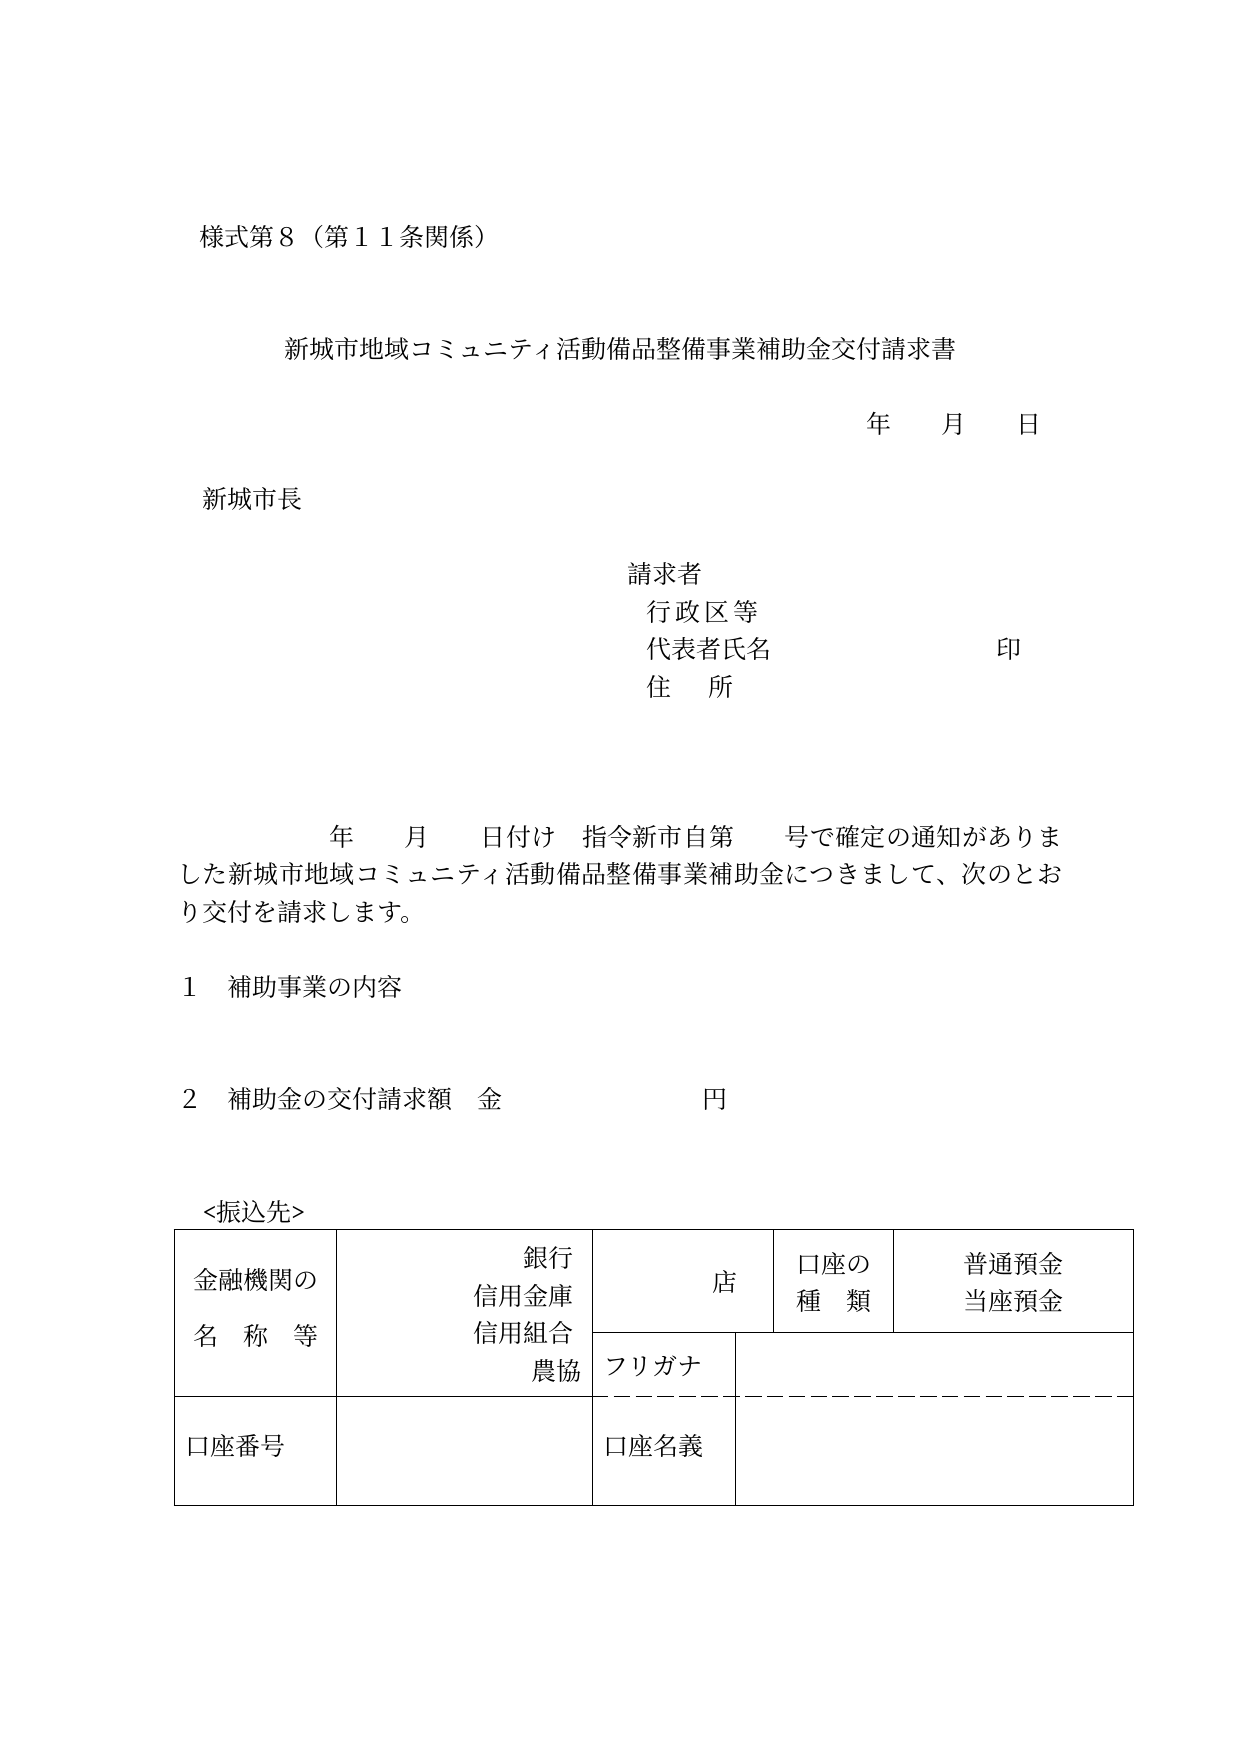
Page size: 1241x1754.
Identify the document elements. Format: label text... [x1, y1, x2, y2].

text １ 補助事業の内容 [177, 967, 1063, 1004]
table_header 店 [593, 1230, 773, 1332]
table_header 金融機関の名 称 等 [175, 1230, 336, 1396]
text 様式第８（第１１条関係） [199, 217, 1063, 254]
text 年 月 日付け 指令新市自第 号で確定の通知がありました新城市地域コミュニティ活動備品整備事業補助金につきまして、次のとおり交付を請求します。 [177, 817, 1063, 929]
text 行政区等 [615, 592, 1063, 629]
text ２ 補助金の交付請求額 金 円 [177, 1079, 1063, 1117]
table_header 口座の 種 類 [774, 1230, 893, 1332]
table_cell 口座番号 [175, 1397, 336, 1505]
table_header 銀行 信用金庫 信用組合 農協 [337, 1230, 592, 1396]
text 年 月 日 [790, 404, 1041, 442]
text 代表者氏名 印 [615, 629, 1041, 667]
text 新城市長 [177, 479, 1063, 517]
table_header 普通預金 当座預金 [894, 1230, 1133, 1332]
table_cell [337, 1397, 592, 1505]
text 新城市地域コミュニティ活動備品整備事業補助金交付請求書 [177, 329, 1063, 367]
table_cell フリガナ [593, 1333, 735, 1396]
table_cell 口座名義 [593, 1396, 735, 1505]
text 請求者 [615, 554, 1063, 592]
table_cell [736, 1396, 1133, 1505]
table_cell [736, 1333, 1133, 1396]
text 住所 [615, 667, 1063, 704]
text <振込先> [177, 1192, 1063, 1229]
